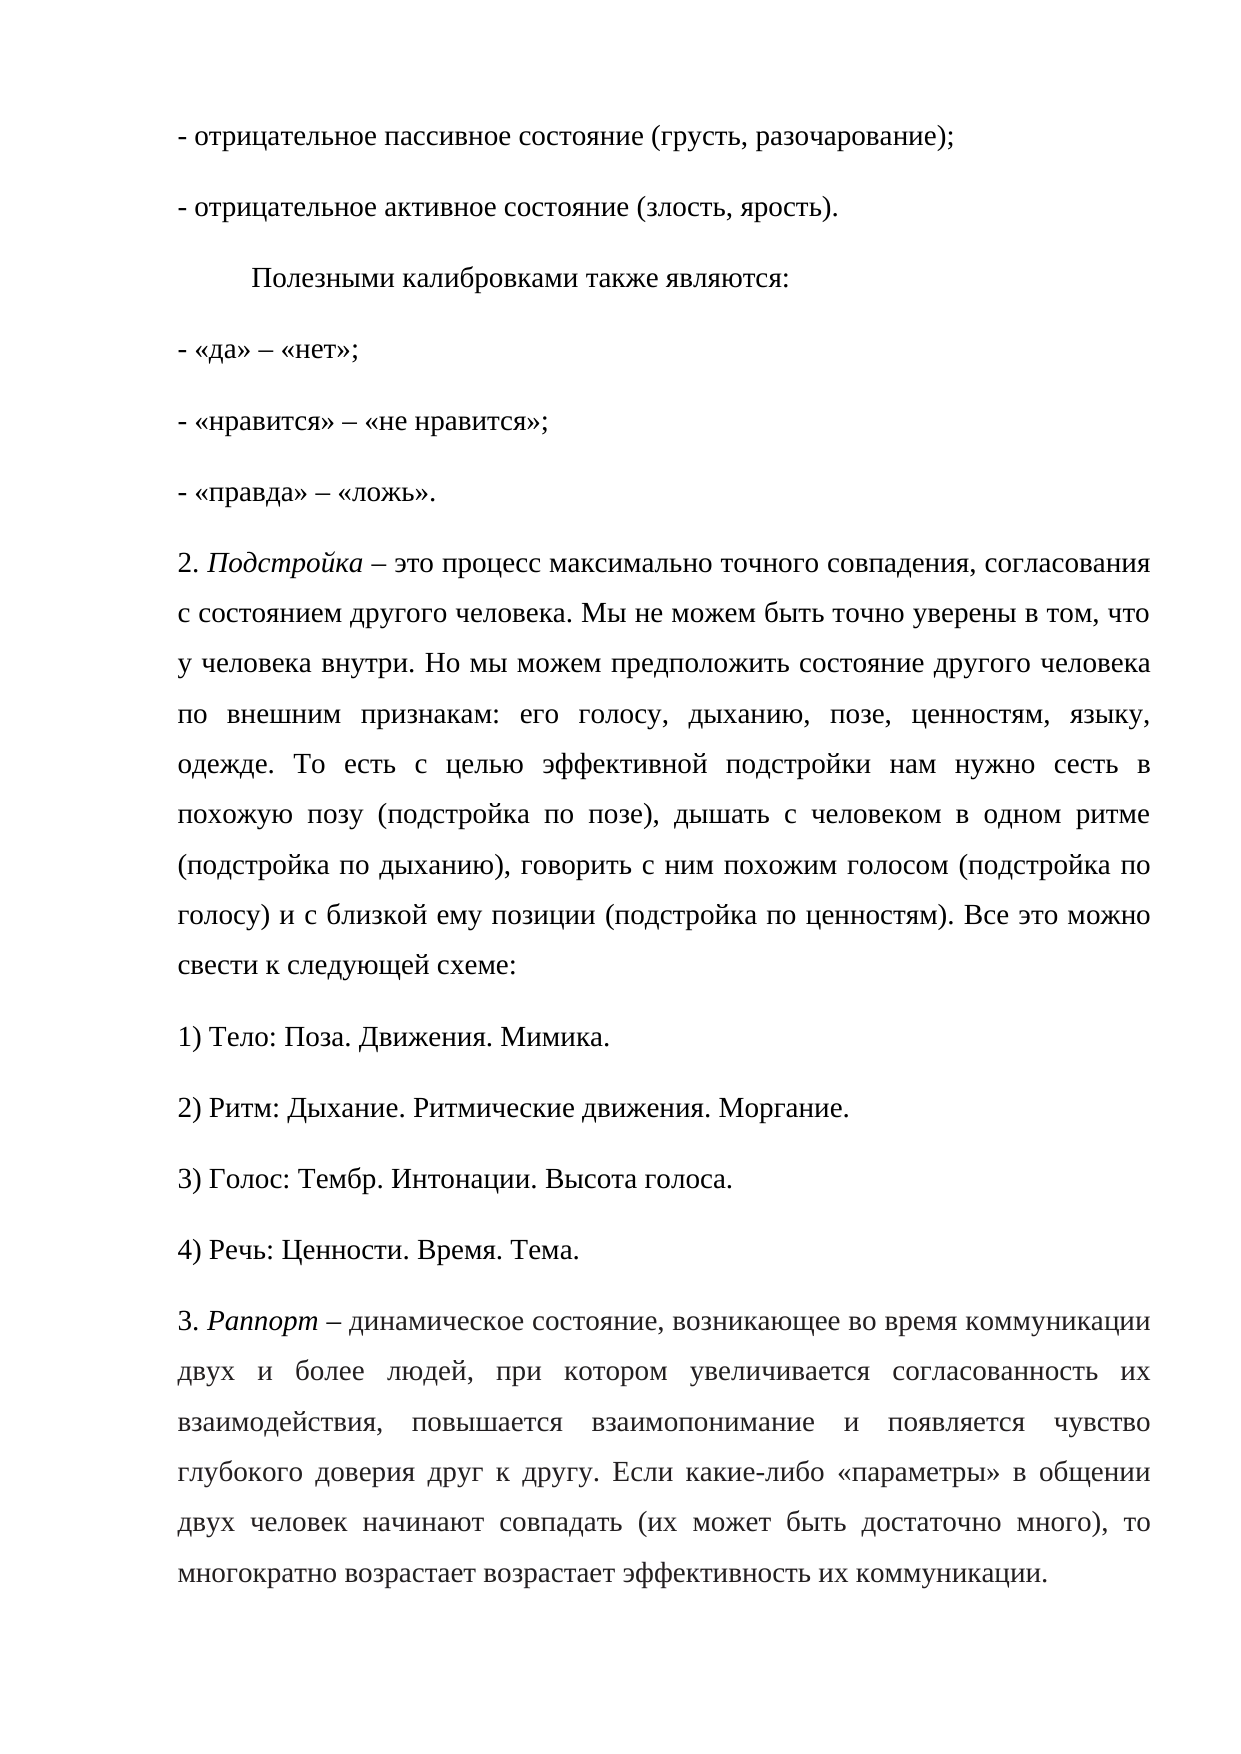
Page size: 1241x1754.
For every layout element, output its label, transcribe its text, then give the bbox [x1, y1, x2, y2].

text 2. Подстройка – это процесс максимально точного совпадения, согласования с состоянием другого человека. Мы не можем быть точно уверены в том, что у человека внутри. Но мы можем предположить состояние другого человека по внешним признакам: его голосу, дыханию, позе, ценностям, языку, одежде. То есть с целью эффективной подстройки нам нужно сесть в похожую позу (подстройка по позе), дышать с человеком в одном ритме (подстройка по дыханию), говорить с ним похожим голосом (подстройка по голосу) и с близкой ему позиции (подстройка по ценностям). Все это можно свести к следующей схеме: [177, 545, 1152, 981]
text - отрицательное пассивное состояние (грусть, разочарование); [177, 118, 1152, 152]
text - «да» – «нет»; [177, 332, 1152, 365]
text - отрицательное активное состояние (злость, ярость). [177, 189, 1152, 223]
text 3. Раппорт – динамическое состояние, возникающее во время коммуникации двух и более людей, при котором увеличивается согласованность их взаимодействия, повышается взаимопонимание и появляется чувство глубокого доверия друг к другу. Если какие-либо «параметры» в общении двух человек начинают совпадать (их может быть достаточно много), то многократно возрастает возрастает эффективность их коммуникации. [177, 1303, 1152, 1588]
text 2) Ритм: Дыхание. Ритмические движения. Моргание. [177, 1090, 1152, 1123]
text 1) Тело: Поза. Движения. Мимика. [177, 1019, 1152, 1052]
text 4) Речь: Ценности. Время. Тема. [177, 1232, 1152, 1266]
text - «правда» – «ложь». [177, 474, 1152, 507]
text Полезными калибровками также являются: [177, 260, 1152, 294]
text - «нравится» – «не нравится»; [177, 403, 1152, 436]
text 3) Голос: Тембр. Интонации. Высота голоса. [177, 1161, 1152, 1194]
